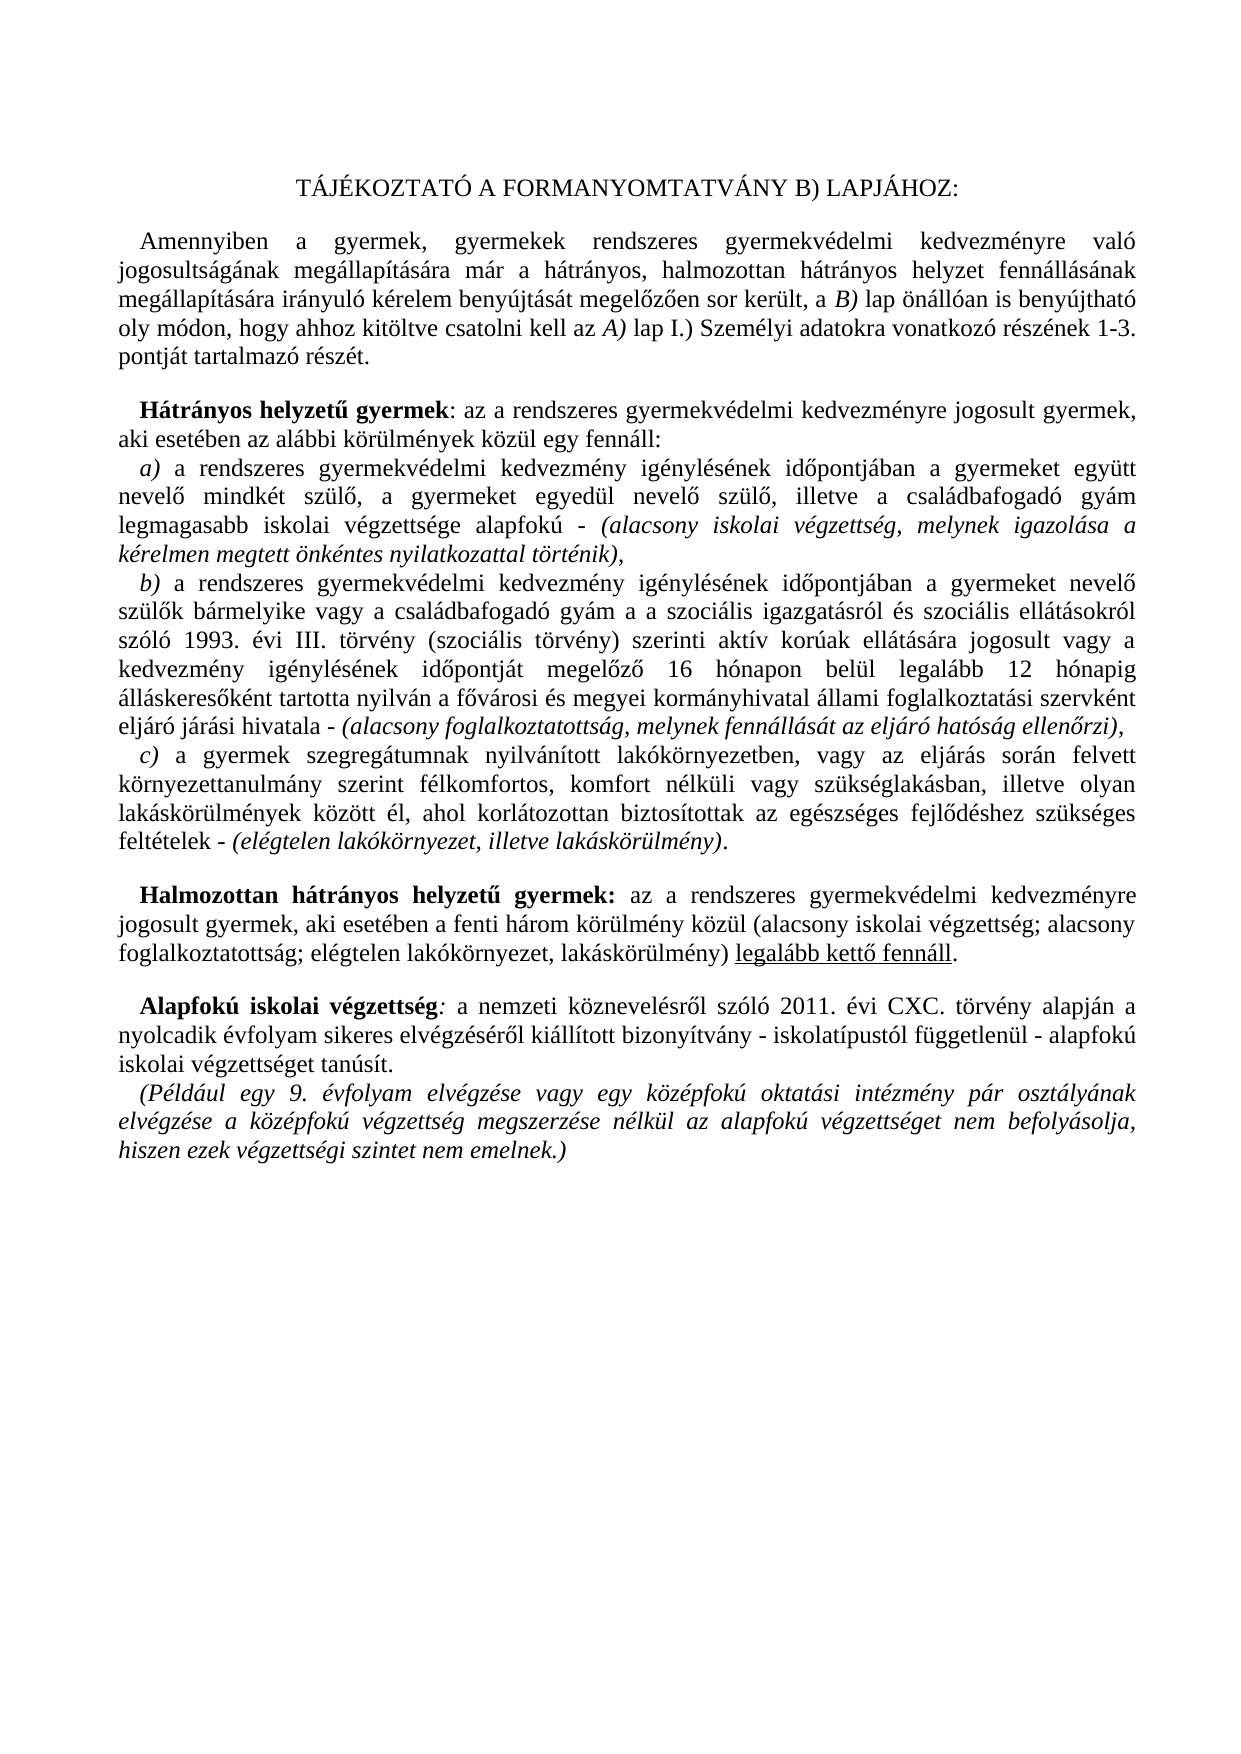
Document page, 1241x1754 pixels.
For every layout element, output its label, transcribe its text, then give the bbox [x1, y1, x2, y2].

text a) a rendszeres gyermekvédelmi kedvezmény igénylésének időpontjában a gyermeket együtt nevelő mindkét szülő, a gyermeket egyedül nevelő szülő, illetve a családbafogadó gyám legmagasabb iskolai végzettsége alapfokú - (alacsony iskolai végzettség, melynek igazolása a kérelmen megtett önkéntes nyilatkozattal történik), [118, 453, 1137, 568]
text Amennyiben a gyermek, gyermekek rendszeres gyermekvédelmi kedvezményre való jogosultságának megállapítására már a hátrányos, halmozottan hátrányos helyzet fennállásának megállapítására irányuló kérelem benyújtását megelőzően sor került, a B) lap önállóan is benyújtható oly módon, hogy ahhoz kitöltve csatolni kell az A) lap I.) Személyi adatokra vonatkozó részének 1-3. pontját tartalmazó részét. [118, 226, 1137, 370]
text TÁJÉKOZTATÓ A FORMANYOMTATVÁNY B) LAPJÁHOZ: [118, 173, 1137, 201]
text Halmozottan hátrányos helyzetű gyermek: az a rendszeres gyermekvédelmi kedvezményre jogosult gyermek, aki esetében a fenti három körülmény közül (alacsony iskolai végzettség; alacsony foglalkoztatottság; elégtelen lakókörnyezet, lakáskörülmény) legalább kettő fennáll. [118, 880, 1137, 966]
text (Például egy 9. évfolyam elvégzése vagy egy középfokú oktatási intézmény pár osztályának elvégzése a középfokú végzettség megszerzése nélkül az alapfokú végzettséget nem befolyásolja, hiszen ezek végzettségi szintet nem emelnek.) [118, 1078, 1137, 1164]
text c) a gyermek szegregátumnak nyilvánított lakókörnyezetben, vagy az eljárás során felvett környezettanulmány szerint félkomfortos, komfort nélküli vagy szükséglakásban, illetve olyan lakáskörülmények között él, ahol korlátozottan biztosítottak az egészséges fejlődéshez szükséges feltételek - (elégtelen lakókörnyezet, illetve lakáskörülmény). [118, 740, 1137, 855]
text Hátrányos helyzetű gyermek: az a rendszeres gyermekvédelmi kedvezményre jogosult gyermek, aki esetében az alábbi körülmények közül egy fennáll: [118, 395, 1137, 453]
text b) a rendszeres gyermekvédelmi kedvezmény igénylésének időpontjában a gyermeket nevelő szülők bármelyike vagy a családbafogadó gyám a a szociális igazgatásról és szociális ellátásokról szóló 1993. évi III. törvény (szociális törvény) szerinti aktív korúak ellátására jogosult vagy a kedvezmény igénylésének időpontját megelőző 16 hónapon belül legalább 12 hónapig álláskeresőként tartotta nyilván a fővárosi és megyei kormányhivatal állami foglalkoztatási szervként eljáró járási hivatala - (alacsony foglalkoztatottság, melynek fennállását az eljáró hatóság ellenőrzi), [118, 568, 1137, 740]
text Alapfokú iskolai végzettség: a nemzeti köznevelésről szóló 2011. évi CXC. törvény alapján a nyolcadik évfolyam sikeres elvégzéséről kiállított bizonyítvány - iskolatípustól függetlenül - alapfokú iskolai végzettséget tanúsít. [118, 991, 1137, 1078]
